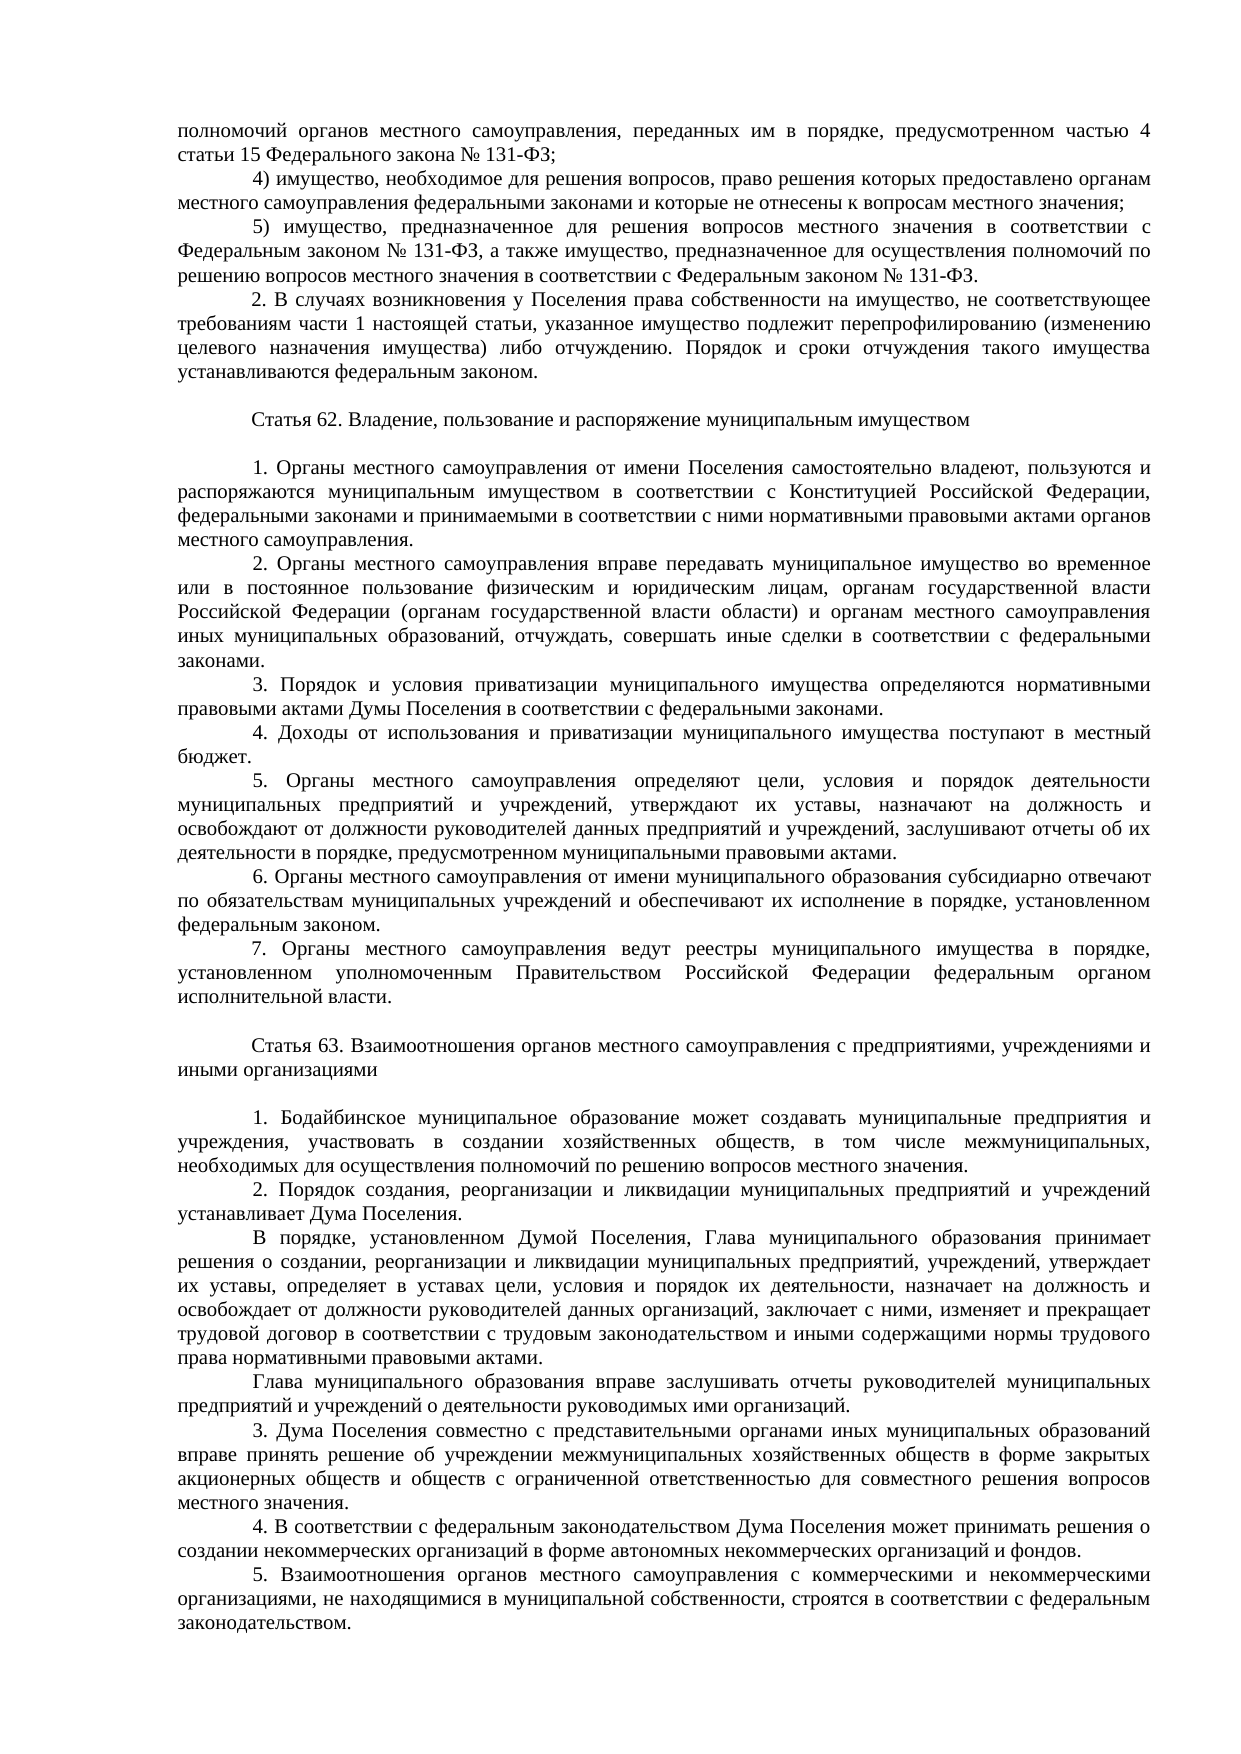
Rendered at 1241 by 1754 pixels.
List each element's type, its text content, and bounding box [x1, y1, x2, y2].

text 2. Органы местного самоуправления вправе передавать муниципальное имущество во временное или в постоянное пользование физическим и юридическим лицам, органам государственной власти Российской Федерации (органам государственной власти области) и органам местного самоуправления иных муниципальных образований, отчуждать, совершать иные сделки в соответствии с федеральными законами. [177, 551, 1152, 672]
text 2. В случаях возникновения у Поселения права собственности на имущество, не соответствующее требованиям части 1 настоящей статьи, указанное имущество подлежит перепрофилированию (изменению целевого назначения имущества) либо отчуждению. Порядок и сроки отчуждения такого имущества устанавливаются федеральным законом. [177, 287, 1152, 383]
text 5. Взаимоотношения органов местного самоуправления с коммерческими и некоммерческими организациями, не находящимися в муниципальной собственности, строятся в соответствии с федеральным законодательством. [177, 1562, 1152, 1634]
text Глава муниципального образования вправе заслушивать отчеты руководителей муниципальных предприятий и учреждений о деятельности руководимых ими организаций. [177, 1369, 1152, 1417]
text 3. Порядок и условия приватизации муниципального имущества определяются нормативными правовыми актами Думы Поселения в соответствии с федеральными законами. [177, 672, 1152, 720]
text 2. Порядок создания, реорганизации и ликвидации муниципальных предприятий и учреждений устанавливает Дума Поселения. [177, 1177, 1152, 1225]
text 4. Доходы от использования и приватизации муниципального имущества поступают в местный бюджет. [177, 720, 1152, 768]
text В порядке, установленном Думой Поселения, Глава муниципального образования принимает решения о создании, реорганизации и ликвидации муниципальных предприятий, учреждений, утверждает их уставы, определяет в уставах цели, условия и порядок их деятельности, назначает на должность и освобождает от должности руководителей данных организаций, заключает с ними, изменяет и прекращает трудовой договор в соответствии с трудовым законодательством и иными содержащими нормы трудового права нормативными правовыми актами. [177, 1225, 1152, 1369]
text 3. Дума Поселения совместно с представительными органами иных муниципальных образований вправе принять решение об учреждении межмуниципальных хозяйственных обществ в форме закрытых акционерных обществ и обществ с ограниченной ответственностью для совместного решения вопросов местного значения. [177, 1417, 1152, 1514]
text Статья 63. Взаимоотношения органов местного самоуправления с предприятиями, учреждениями и иными организациями [177, 1032, 1152, 1081]
text 4) имущество, необходимое для решения вопросов, право решения которых предоставлено органам местного самоуправления федеральными законами и которые не отнесены к вопросам местного значения; [177, 166, 1152, 214]
text Статья 62. Владение, пользование и распоряжение муниципальным имуществом [177, 407, 1152, 431]
text 5) имущество, предназначенное для решения вопросов местного значения в соответствии с Федеральным законом № 131-ФЗ, а также имущество, предназначенное для осуществления полномочий по решению вопросов местного значения в соответствии с Федеральным законом № 131-ФЗ. [177, 214, 1152, 287]
text 1. Органы местного самоуправления от имени Поселения самостоятельно владеют, пользуются и распоряжаются муниципальным имуществом в соответствии с Конституцией Российской Федерации, федеральными законами и принимаемыми в соответствии с ними нормативными правовыми актами органов местного самоуправления. [177, 455, 1152, 551]
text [177, 118, 1152, 166]
text 7. Органы местного самоуправления ведут реестры муниципального имущества в порядке, установленном уполномоченным Правительством Российской Федерации федеральным органом исполнительной власти. [177, 936, 1152, 1008]
text 4. В соответствии с федеральным законодательством Дума Поселения может принимать решения о создании некоммерческих организаций в форме автономных некоммерческих организаций и фондов. [177, 1514, 1152, 1562]
text 1. Бодайбинское муниципальное образование может создавать муниципальные предприятия и учреждения, участвовать в создании хозяйственных обществ, в том числе межмуниципальных, необходимых для осуществления полномочий по решению вопросов местного значения. [177, 1105, 1152, 1177]
text 6. Органы местного самоуправления от имени муниципального образования субсидиарно отвечают по обязательствам муниципальных учреждений и обеспечивают их исполнение в порядке, установленном федеральным законом. [177, 864, 1152, 936]
text 5. Органы местного самоуправления определяют цели, условия и порядок деятельности муниципальных предприятий и учреждений, утверждают их уставы, назначают на должность и освобождают от должности руководителей данных предприятий и учреждений, заслушивают отчеты об их деятельности в порядке, предусмотренном муниципальными правовыми актами. [177, 768, 1152, 864]
